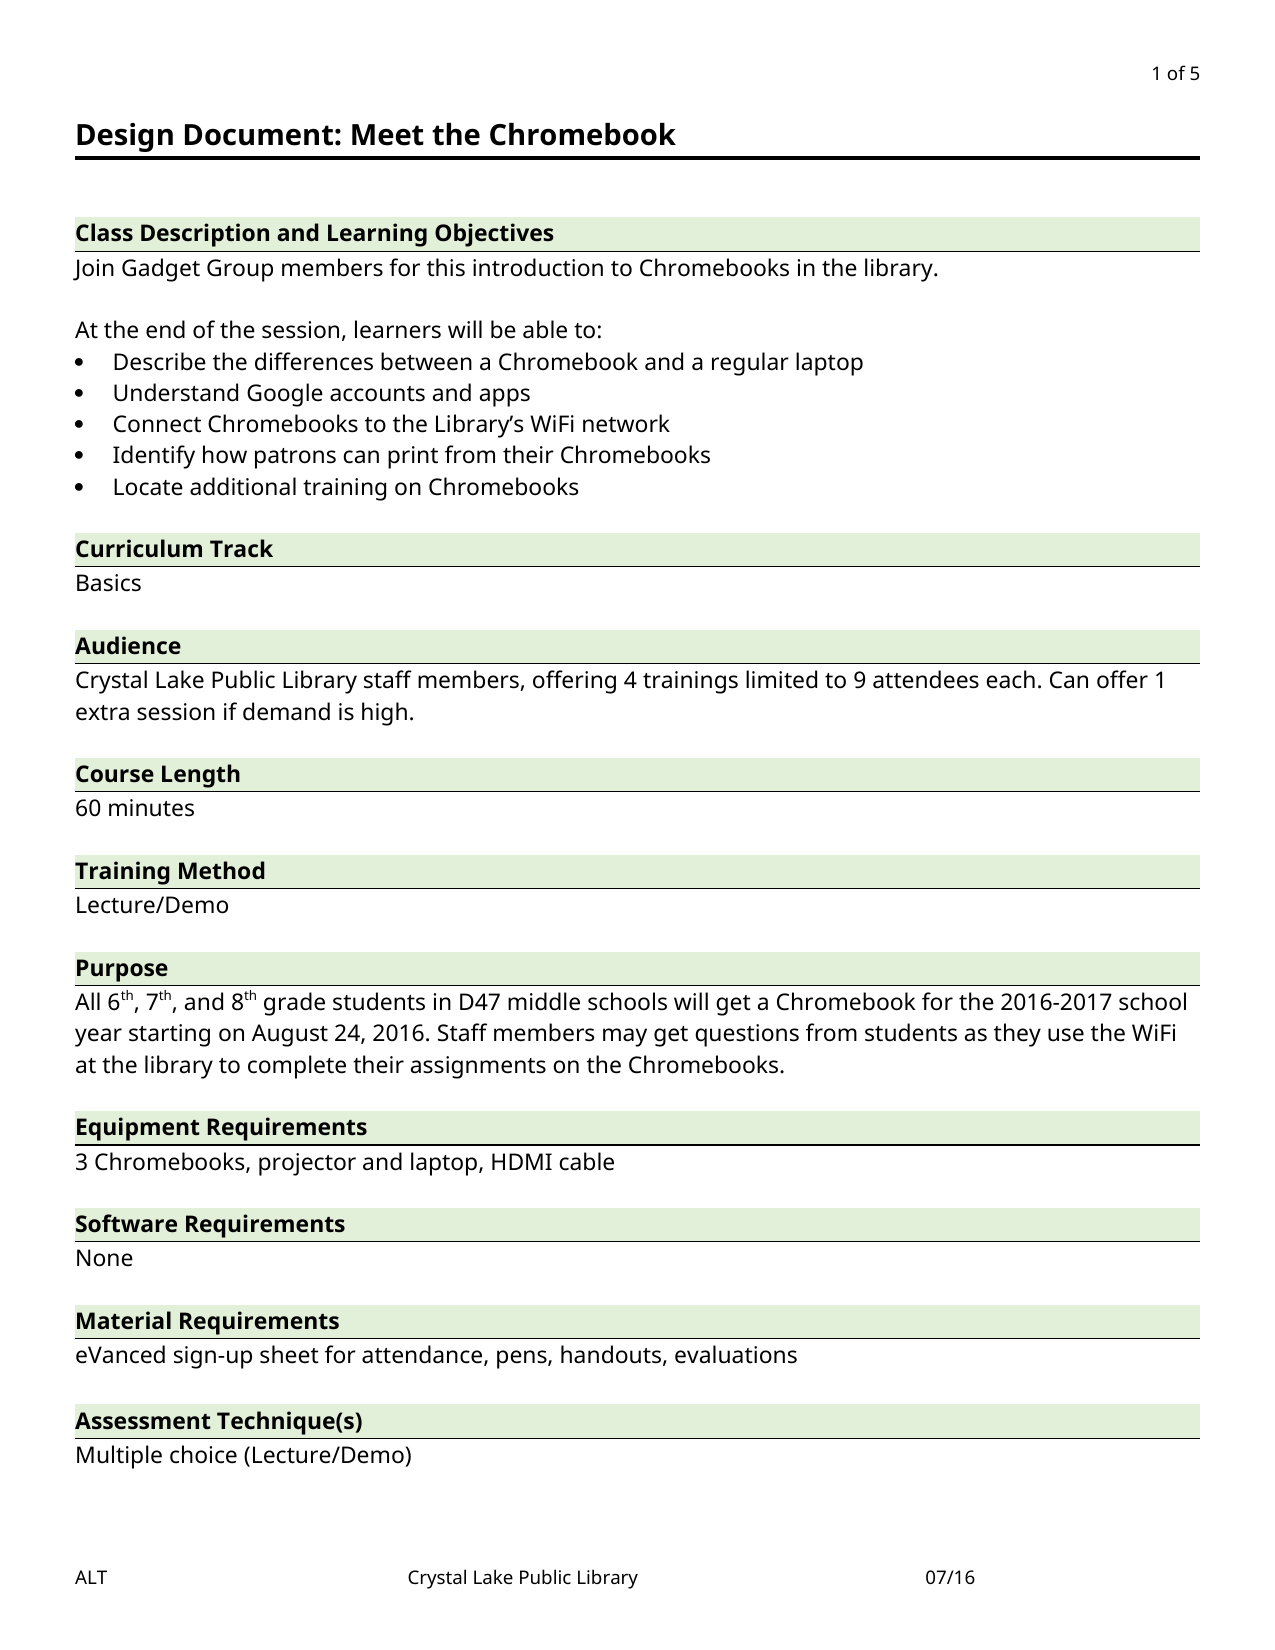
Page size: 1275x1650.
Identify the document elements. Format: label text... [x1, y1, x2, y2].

list Describe the differences between a Chromebook and a regular laptop [75, 346, 1200, 377]
text All 6th, 7th, and 8th grade students in D47 middle schools will get a Chromebook for the 2016-2017 school year starting on August 24, 2016. Staff members may get questions from students as they use the WiFi at the library to complete their assignments on the Chromebooks. [75, 986, 1200, 1080]
text At the end of the session, learners will be able to: [75, 314, 1200, 346]
list Multiple choice (Lecture/Demo) [75, 1439, 1200, 1470]
text Material Requirements [75, 1305, 1200, 1338]
list Understand Google accounts and apps [75, 377, 1200, 408]
text eVanced sign-up sheet for attendance, pens, handouts, evaluations [75, 1339, 1200, 1371]
text Join Gadget Group members for this introduction to Chromebooks in the library. [75, 252, 1200, 283]
text Purpose [75, 952, 1200, 985]
text Software Requirements [75, 1208, 1200, 1241]
text Audience [75, 630, 1200, 663]
list Identify how patrons can print from their Chromebooks [75, 439, 1200, 471]
text Assessment Technique(s) [75, 1404, 1200, 1438]
text Training Method [75, 855, 1200, 888]
text Basics [75, 567, 1200, 599]
list Locate additional training on Chromebooks [75, 471, 1200, 502]
text Class Description and Learning Objectives [75, 217, 1200, 251]
list Connect Chromebooks to the Library’s WiFi network [75, 408, 1200, 439]
text Design Document: Meet the Chromebook [75, 114, 1200, 156]
text 60 minutes [75, 792, 1200, 824]
text Crystal Lake Public Library staff members, offering 4 trainings limited to 9 attendees each. Can offer 1 extra session if demand is high. [75, 664, 1200, 727]
text Equipment Requirements [75, 1111, 1200, 1144]
text Lecture/Demo [75, 889, 1200, 921]
text 3 Chromebooks, projector and laptop, HDMI cable [75, 1146, 1200, 1177]
text Course Length [75, 758, 1200, 791]
text None [75, 1242, 1200, 1274]
text Curriculum Track [75, 533, 1200, 566]
